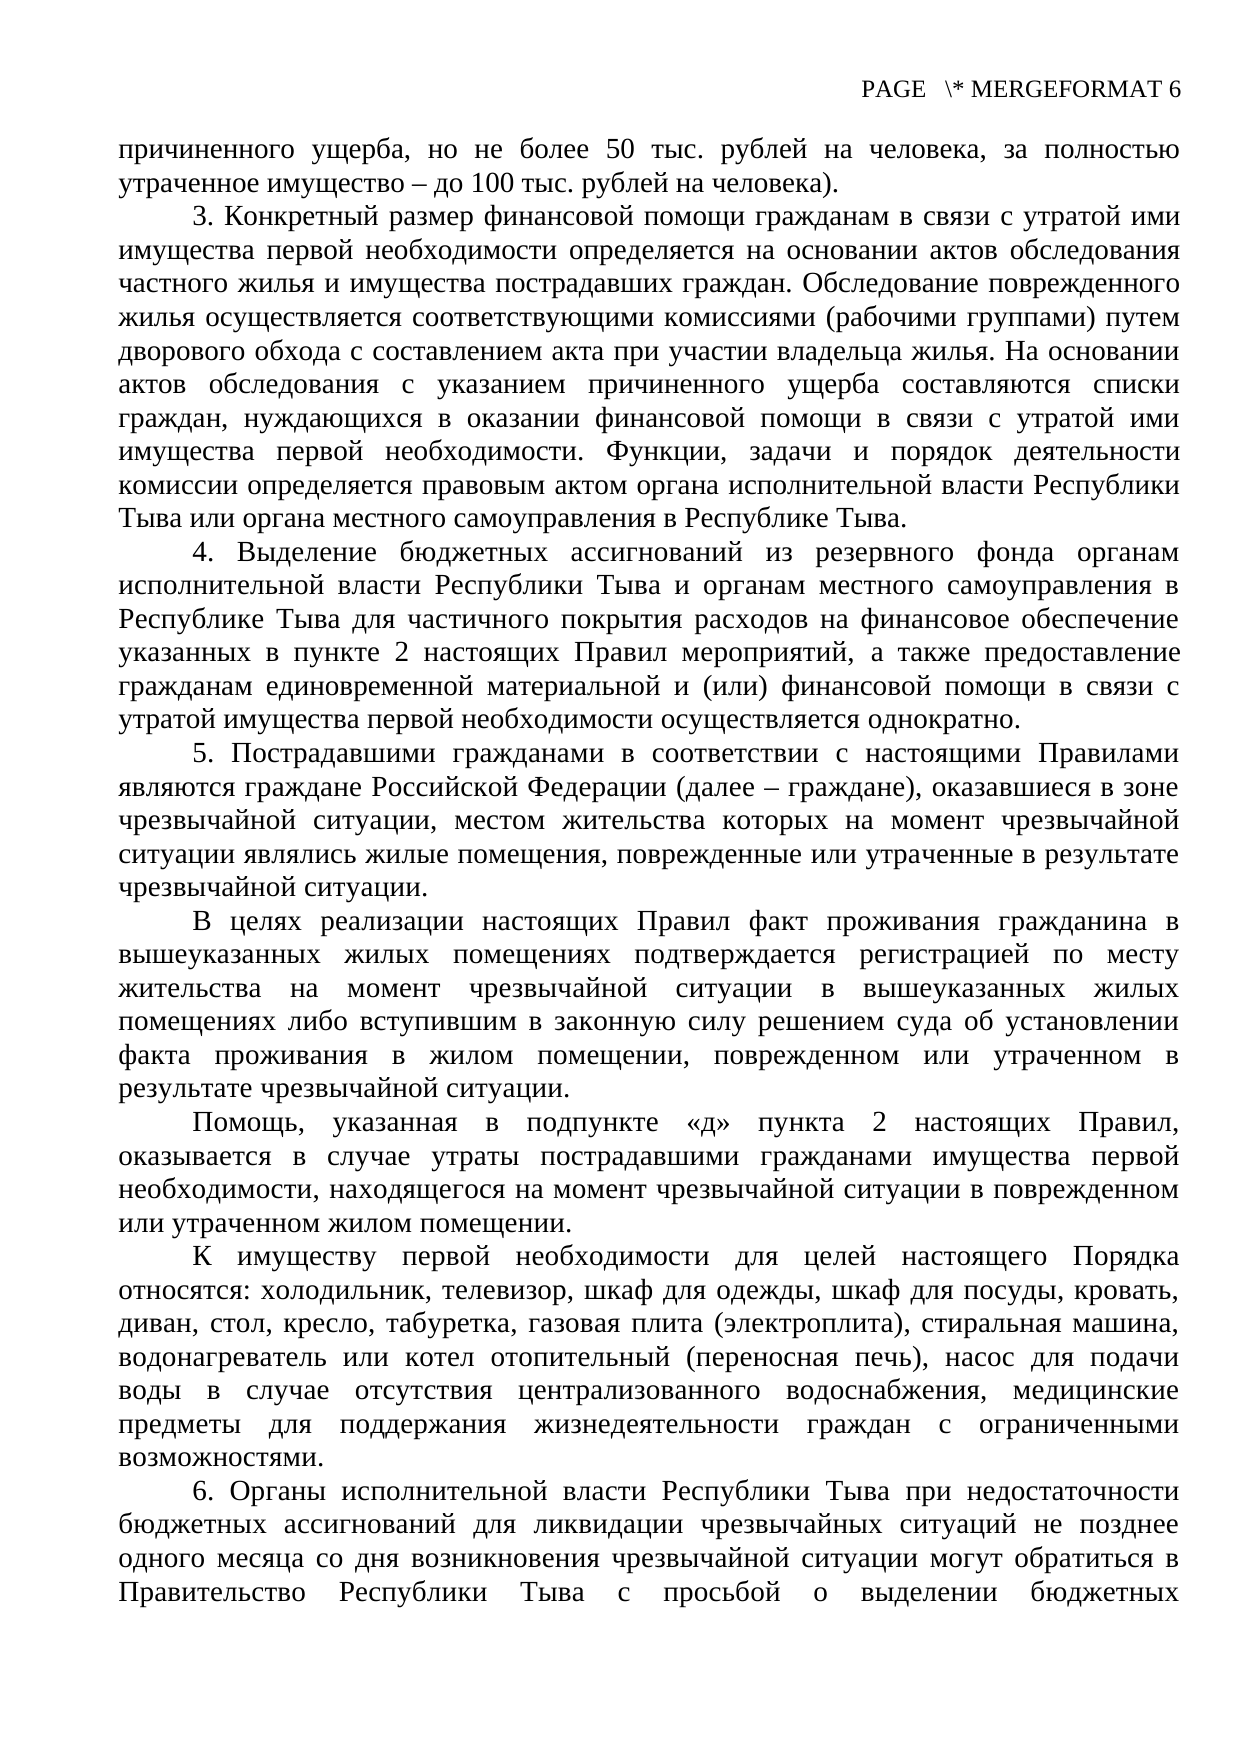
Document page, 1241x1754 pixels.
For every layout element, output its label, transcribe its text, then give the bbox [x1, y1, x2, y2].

text Помощь, указанная в подпункте «д» пункта 2 настоящих Правил, оказывается в случае утраты пострадавшими гражданами имущества первой необходимости, находящегося на момент чрезвычайной ситуации в поврежденном или утраченном жилом помещении. [118, 1104, 1181, 1238]
text 3. Конкретный размер финансовой помощи гражданам в связи с утратой ими имущества первой необходимости определяется на основании актов обследования частного жилья и имущества пострадавших граждан. Обследование поврежденного жилья осуществляется соответствующими комиссиями (рабочими группами) путем дворового обхода с составлением акта при участии владельца жилья. На основании актов обследования с указанием причиненного ущерба составляются списки граждан, нуждающихся в оказании финансовой помощи в связи с утратой ими имущества первой необходимости. Функции, задачи и порядок деятельности комиссии определяется правовым актом органа исполнительной власти Республики Тыва или органа местного самоуправления в Республике Тыва. [118, 198, 1181, 534]
text 5. Пострадавшими гражданами в соответствии с настоящими Правилами являются граждане Российской Федерации (далее – граждане), оказавшиеся в зоне чрезвычайной ситуации, местом жительства которых на момент чрезвычайной ситуации являлись жилые помещения, поврежденные или утраченные в результате чрезвычайной ситуации. [118, 735, 1181, 903]
text В целях реализации настоящих Правил факт проживания гражданина в вышеуказанных жилых помещениях подтверждается регистрацией по месту жительства на момент чрезвычайной ситуации в вышеуказанных жилых помещениях либо вступившим в законную силу решением суда об установлении факта проживания в жилом помещении, поврежденном или утраченном в результате чрезвычайной ситуации. [118, 903, 1181, 1104]
text 4. Выделение бюджетных ассигнований из резервного фонда органам исполнительной власти Республики Тыва и органам местного самоуправления в Республике Тыва для частичного покрытия расходов на финансовое обеспечение указанных в пункте 2 настоящих Правил мероприятий, а также предоставление гражданам единовременной материальной и (или) финансовой помощи в связи с утратой имущества первой необходимости осуществляется однократно. [118, 534, 1181, 735]
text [118, 131, 1181, 198]
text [118, 1473, 1181, 1607]
text К имуществу первой необходимости для целей настоящего Порядка относятся: холодильник, телевизор, шкаф для одежды, шкаф для посуды, кровать, диван, стол, кресло, табуретка, газовая плита (электроплита), стиральная машина, водонагреватель или котел отопительный (переносная печь), насос для подачи воды в случае отсутствия централизованного водоснабжения, медицинские предметы для поддержания жизнедеятельности граждан с ограниченными возможностями. [118, 1238, 1181, 1473]
